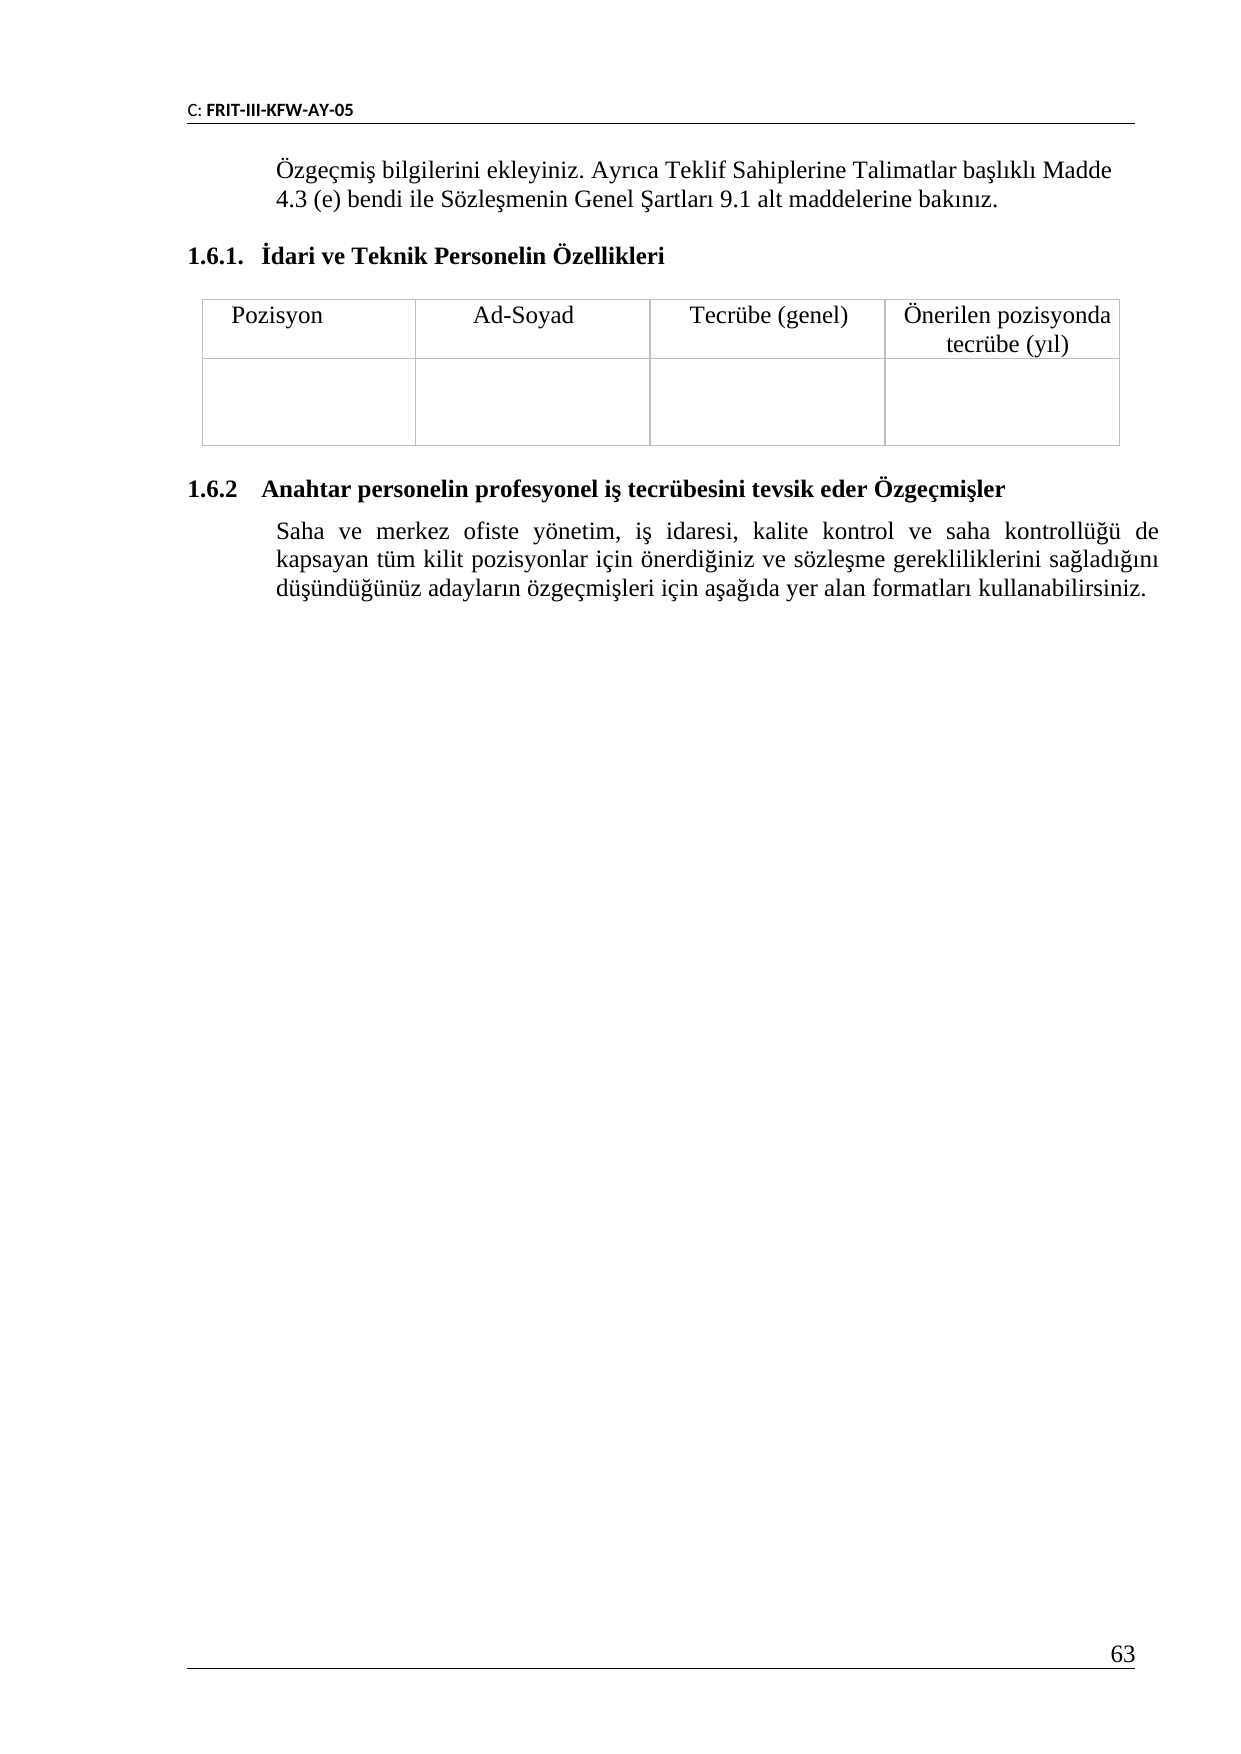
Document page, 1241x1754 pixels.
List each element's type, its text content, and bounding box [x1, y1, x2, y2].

table_header Pozisyon [203, 300, 415, 357]
table_header Ad-Soyad [416, 300, 649, 357]
text Özgeçmiş bilgilerini ekleyiniz. Ayrıca Teklif Sahiplerine Talimatlar başlıklı Madde 4.3 (e) bendi ile Sözleşmenin Genel Şartları 9.1 alt maddelerine bakınız. [276, 155, 1145, 213]
table_cell [651, 359, 884, 445]
text Saha ve merkez ofiste yönetim, iş idaresi, kalite kontrol ve saha kontrollüğü de kapsayan tüm kilit pozisyonlar için önerdiğiniz ve sözleşme gerekliliklerini sağladığını düşündüğünüz adayların özgeçmişleri için aşağıda yer alan formatları kullanabilirsiniz. [276, 516, 1160, 602]
table_cell [416, 359, 649, 445]
table_cell [886, 359, 1119, 445]
table_header Tecrübe (genel) [651, 300, 884, 357]
text 1.6.2 Anahtar personelin profesyonel iş tecrübesini tevsik eder Özgeçmişler [187, 474, 1135, 503]
table_header Önerilen pozisyonda tecrübe (yıl) [886, 300, 1119, 357]
list İdari ve Teknik Personelin Özellikleri [187, 241, 1145, 270]
table_cell [203, 359, 415, 445]
